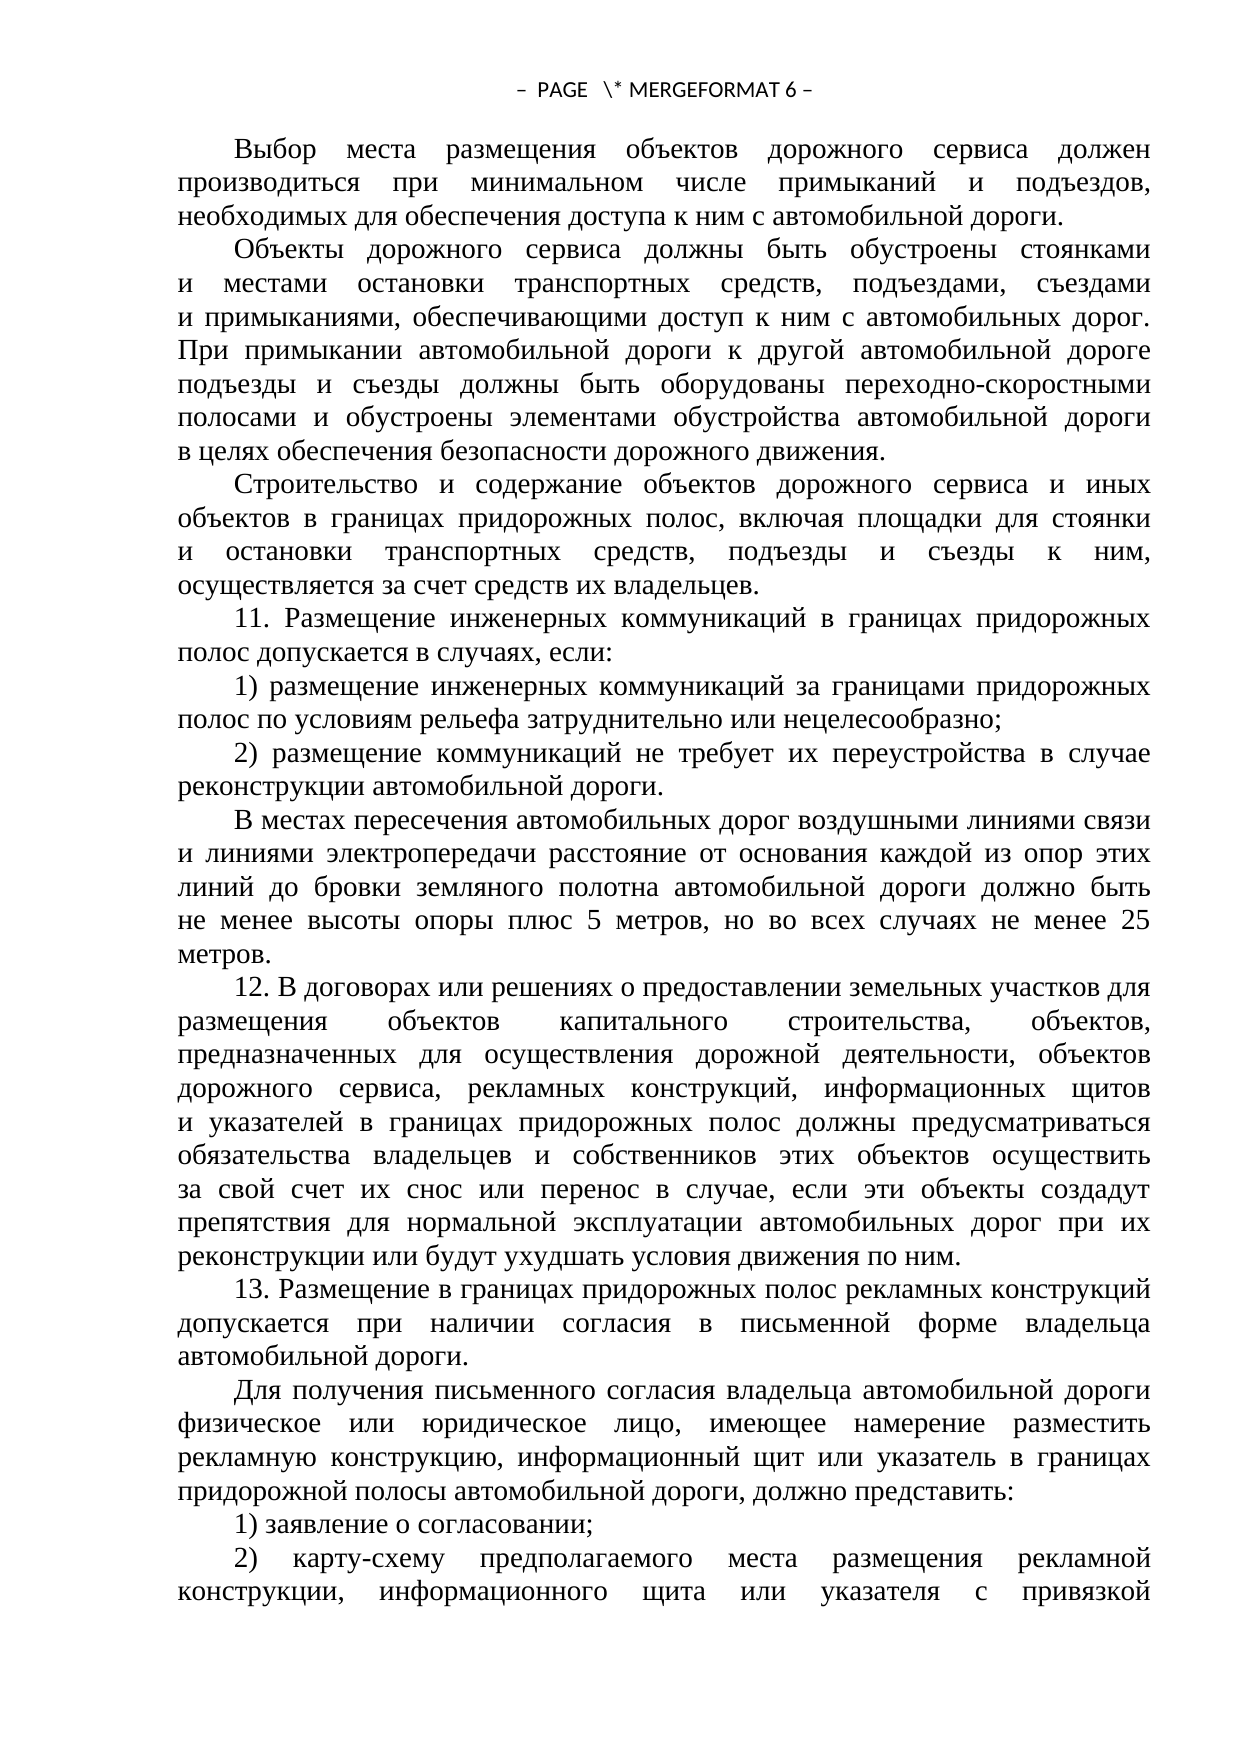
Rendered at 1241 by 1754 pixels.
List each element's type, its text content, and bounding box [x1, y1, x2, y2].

text Объекты дорожного сервиса должны быть обустроены стоянками и местами остановки транспортных средств, подъездами, съездами и примыканиями, обеспечивающими доступ к ним с автомобильных дорог. При примыкании автомобильной дороги к другой автомобильной дороге подъезды и съезды должны быть оборудованы переходно-скоростными полосами и обустроены элементами обустройства автомобильной дороги в целях обеспечения безопасности дорожного движения. [177, 232, 1152, 466]
text 1) размещение инженерных коммуникаций за границами придорожных полос по условиям рельефа затруднительно или нецелесообразно; [177, 668, 1152, 735]
text 13. Размещение в границах придорожных полос рекламных конструкций допускается при наличии согласия в письменной форме владельца автомобильной дороги. [177, 1271, 1152, 1372]
text 12. В договорах или решениях о предоставлении земельных участков для размещения объектов капитального строительства, объектов, предназначенных для осуществления дорожной деятельности, объектов дорожного сервиса, рекламных конструкций, информационных щитов и указателей в границах придорожных полос должны предусматриваться обязательства владельцев и собственников этих объектов осуществить за свой счет их снос или перенос в случае, если эти объекты создадут препятствия для нормальной эксплуатации автомобильных дорог при их реконструкции или будут ухудшать условия движения по ним. [177, 969, 1152, 1271]
text 2) размещение коммуникаций не требует их переустройства в случае реконструкции автомобильной дороги. [177, 735, 1152, 802]
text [177, 1540, 1152, 1607]
text Выбор места размещения объектов дорожного сервиса должен производиться при минимальном числе примыканий и подъездов, необходимых для обеспечения доступа к ним с автомобильной дороги. [177, 131, 1152, 232]
text 11. Размещение инженерных коммуникаций в границах придорожных полос допускается в случаях, если: [177, 601, 1152, 668]
text 1) заявление о согласовании; [177, 1506, 1152, 1540]
text Для получения письменного согласия владельца автомобильной дороги физическое или юридическое лицо, имеющее намерение разместить рекламную конструкцию, информационный щит или указатель в границах придорожной полосы автомобильной дороги, должно представить: [177, 1372, 1152, 1506]
text В местах пересечения автомобильных дорог воздушными линиями связи и линиями электропередачи расстояние от основания каждой из опор этих линий до бровки земляного полотна автомобильной дороги должно быть не менее высоты опоры плюс 5 метров, но во всех случаях не менее 25 метров. [177, 802, 1152, 969]
text Строительство и содержание объектов дорожного сервиса и иных объектов в границах придорожных полос, включая площадки для стоянки и остановки транспортных средств, подъезды и съезды к ним, осуществляется за счет средств их владельцев. [177, 466, 1152, 601]
